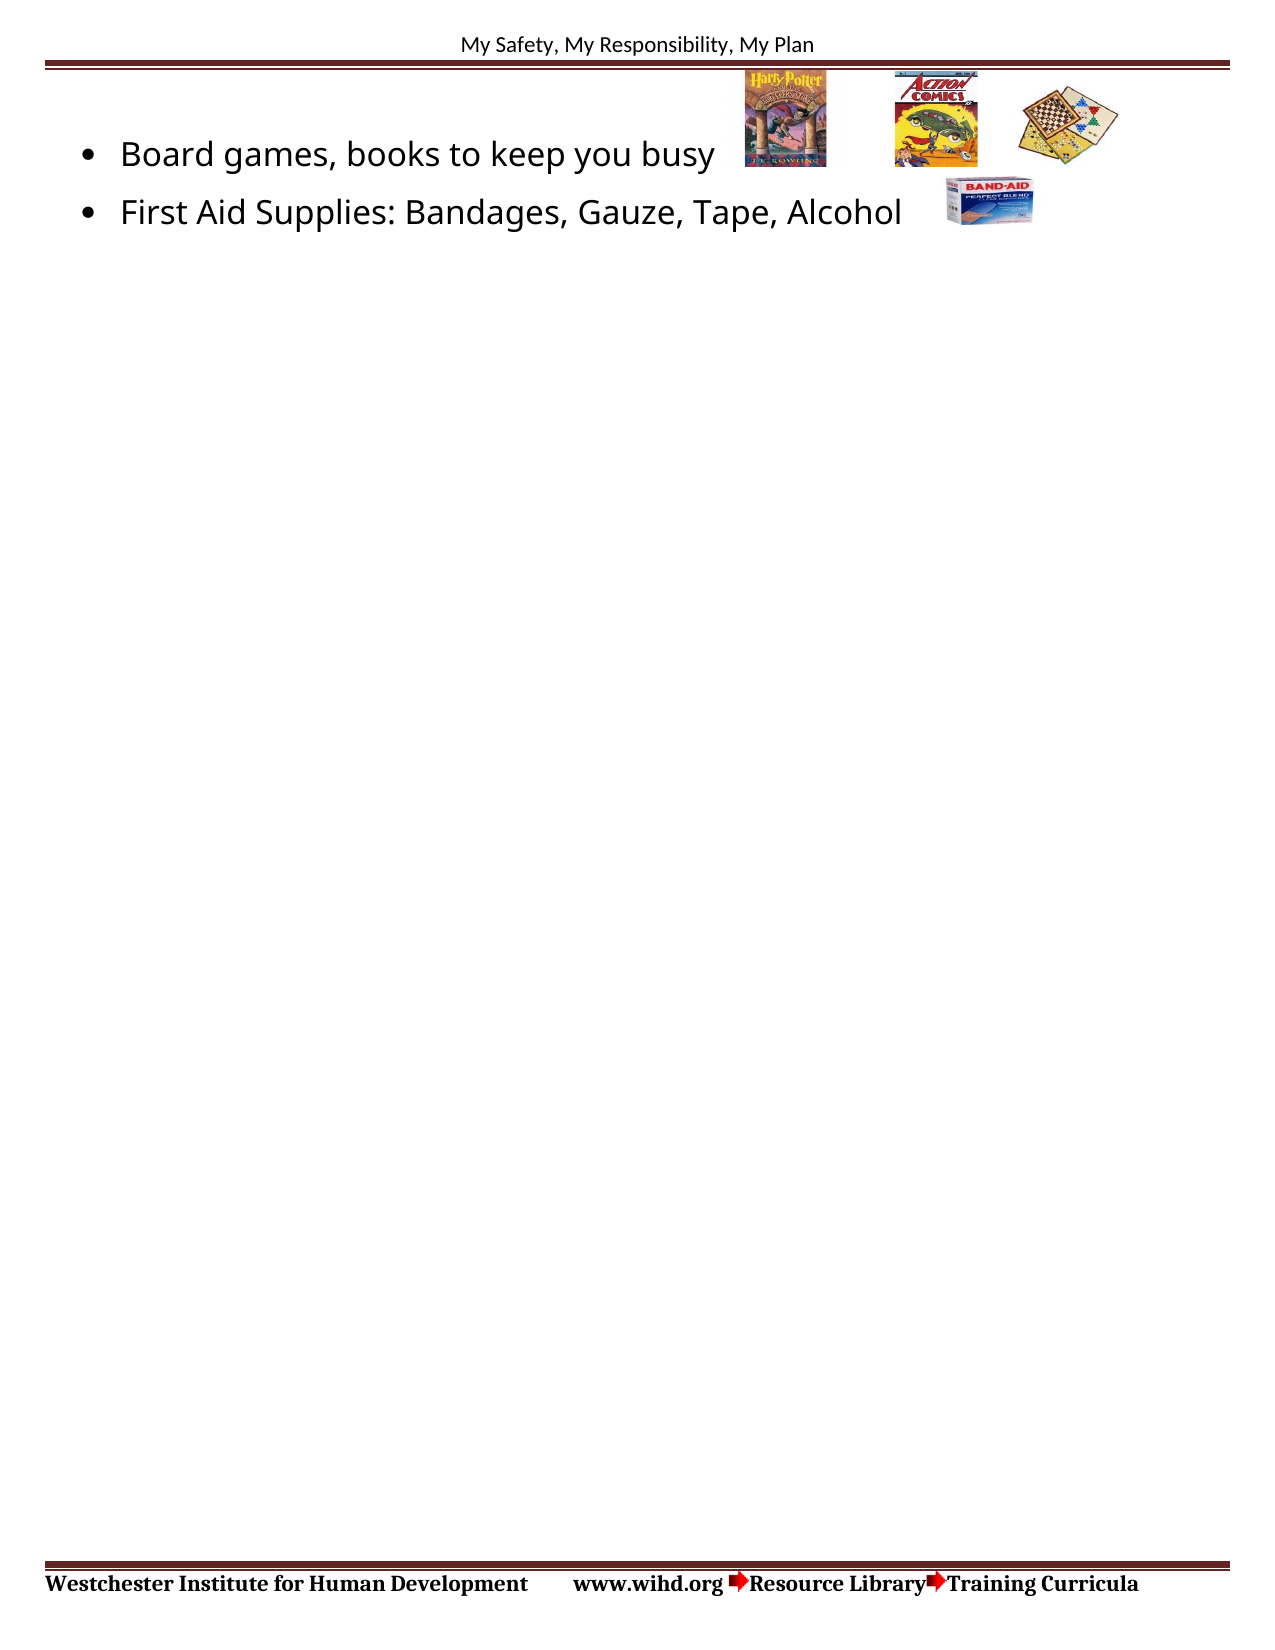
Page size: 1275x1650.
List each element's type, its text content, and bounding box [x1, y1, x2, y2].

picture [929, 176, 1050, 225]
picture [894, 71, 978, 167]
list Board games, books to keep you busy [82, 70, 1230, 176]
picture [1014, 83, 1121, 167]
picture [926, 1571, 947, 1592]
picture [724, 70, 847, 167]
picture [728, 1571, 749, 1592]
list First Aid Supplies: Bandages, Gauze, Tape, Alcohol [82, 176, 1230, 234]
